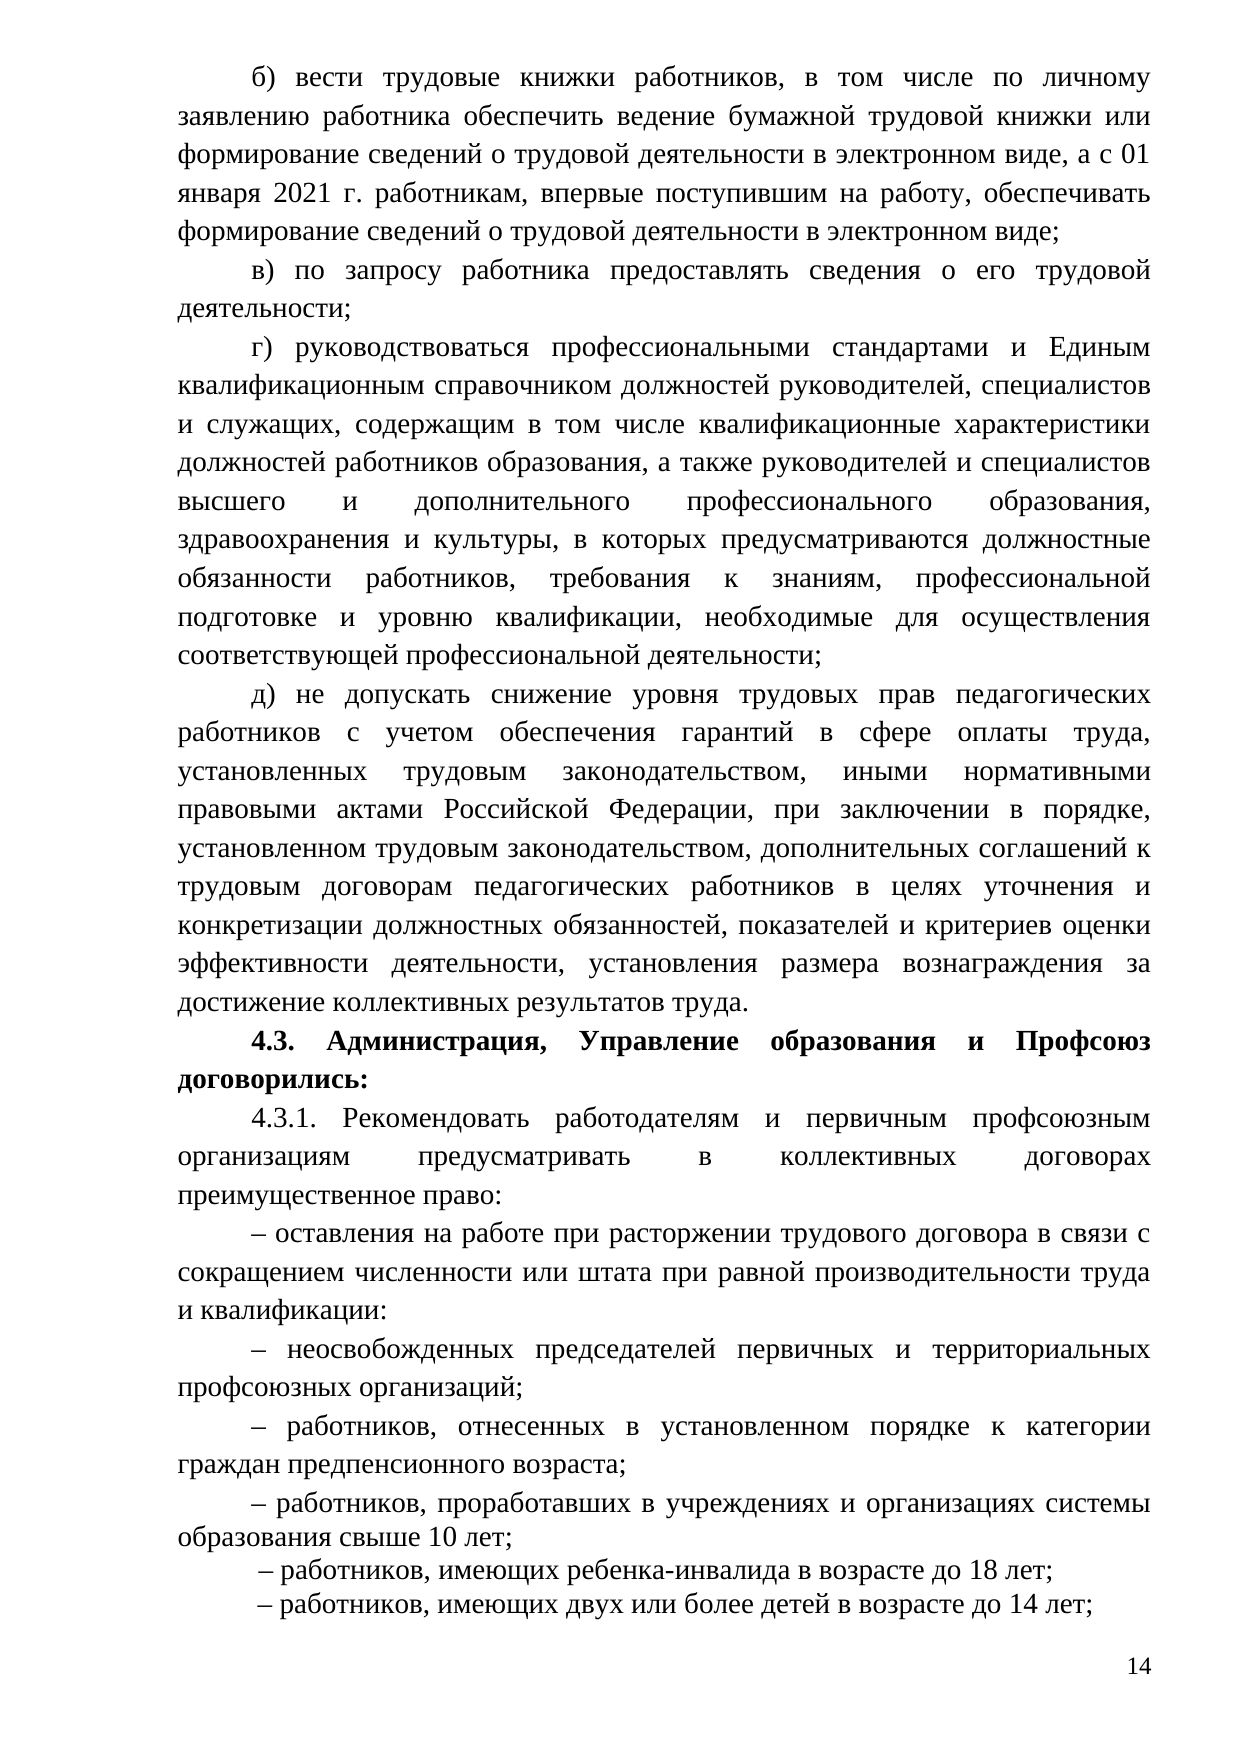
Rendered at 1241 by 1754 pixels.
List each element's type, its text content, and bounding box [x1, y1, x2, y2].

list – работников, имеющих ребенка-инвалида в возрасте до 18 лет; [251, 1552, 1152, 1586]
text 4.3. Администрация, Управление образования и Профсоюз договорились: [177, 1023, 1152, 1095]
text 4.3.1. Рекомендовать работодателям и первичным профсоюзным организациям предусматривать в коллективных договорах преимущественное право: [177, 1100, 1152, 1210]
text д) не допускать снижение уровня трудовых прав педагогических работников с учетом обеспечения гарантий в сфере оплаты труда, установленных трудовым законодательством, иными нормативными правовыми актами Российской Федерации, при заключении в порядке, установленном трудовым законодательством, дополнительных соглашений к трудовым договорам педагогических работников в целях уточнения и конкретизации должностных обязанностей, показателей и критериев оценки эффективности деятельности, установления размера вознаграждения за достижение коллективных результатов труда. [177, 676, 1152, 1018]
text в) по запросу работника предоставлять сведения о его трудовой деятельности; [177, 252, 1152, 324]
text б) вести трудовые книжки работников, в том числе по личному заявлению работника обеспечить ведение бумажной трудовой книжки или формирование сведений о трудовой деятельности в электронном виде, а с 01 января 2021 г. работникам, впервые поступившим на работу, обеспечивать формирование сведений о трудовой деятельности в электронном виде; [177, 59, 1152, 247]
text – оставления на работе при расторжении трудового договора в связи с сокращением численности или штата при равной производительности труда и квалификации: [177, 1215, 1152, 1326]
text – неосвобожденных председателей первичных и территориальных профсоюзных организаций; [177, 1331, 1152, 1403]
list – работников, проработавших в учреждениях и организациях системы образования свыше 10 лет; [177, 1485, 1152, 1552]
text – работников, отнесенных в установленном порядке к категории граждан предпенсионного возраста; [177, 1408, 1152, 1480]
text г) руководствоваться профессиональными стандартами и Единым квалификационным справочником должностей руководителей, специалистов и служащих, содержащим в том числе квалификационные характеристики должностей работников образования, а также руководителей и специалистов высшего и дополнительного профессионального образования, здравоохранения и культуры, в которых предусматриваются должностные обязанности работников, требования к знаниям, профессиональной подготовке и уровню квалификации, необходимые для осуществления соответствующей профессиональной деятельности; [177, 329, 1152, 671]
text – работников, имеющих двух или более детей в возрасте до 14 лет; [177, 1586, 1152, 1619]
